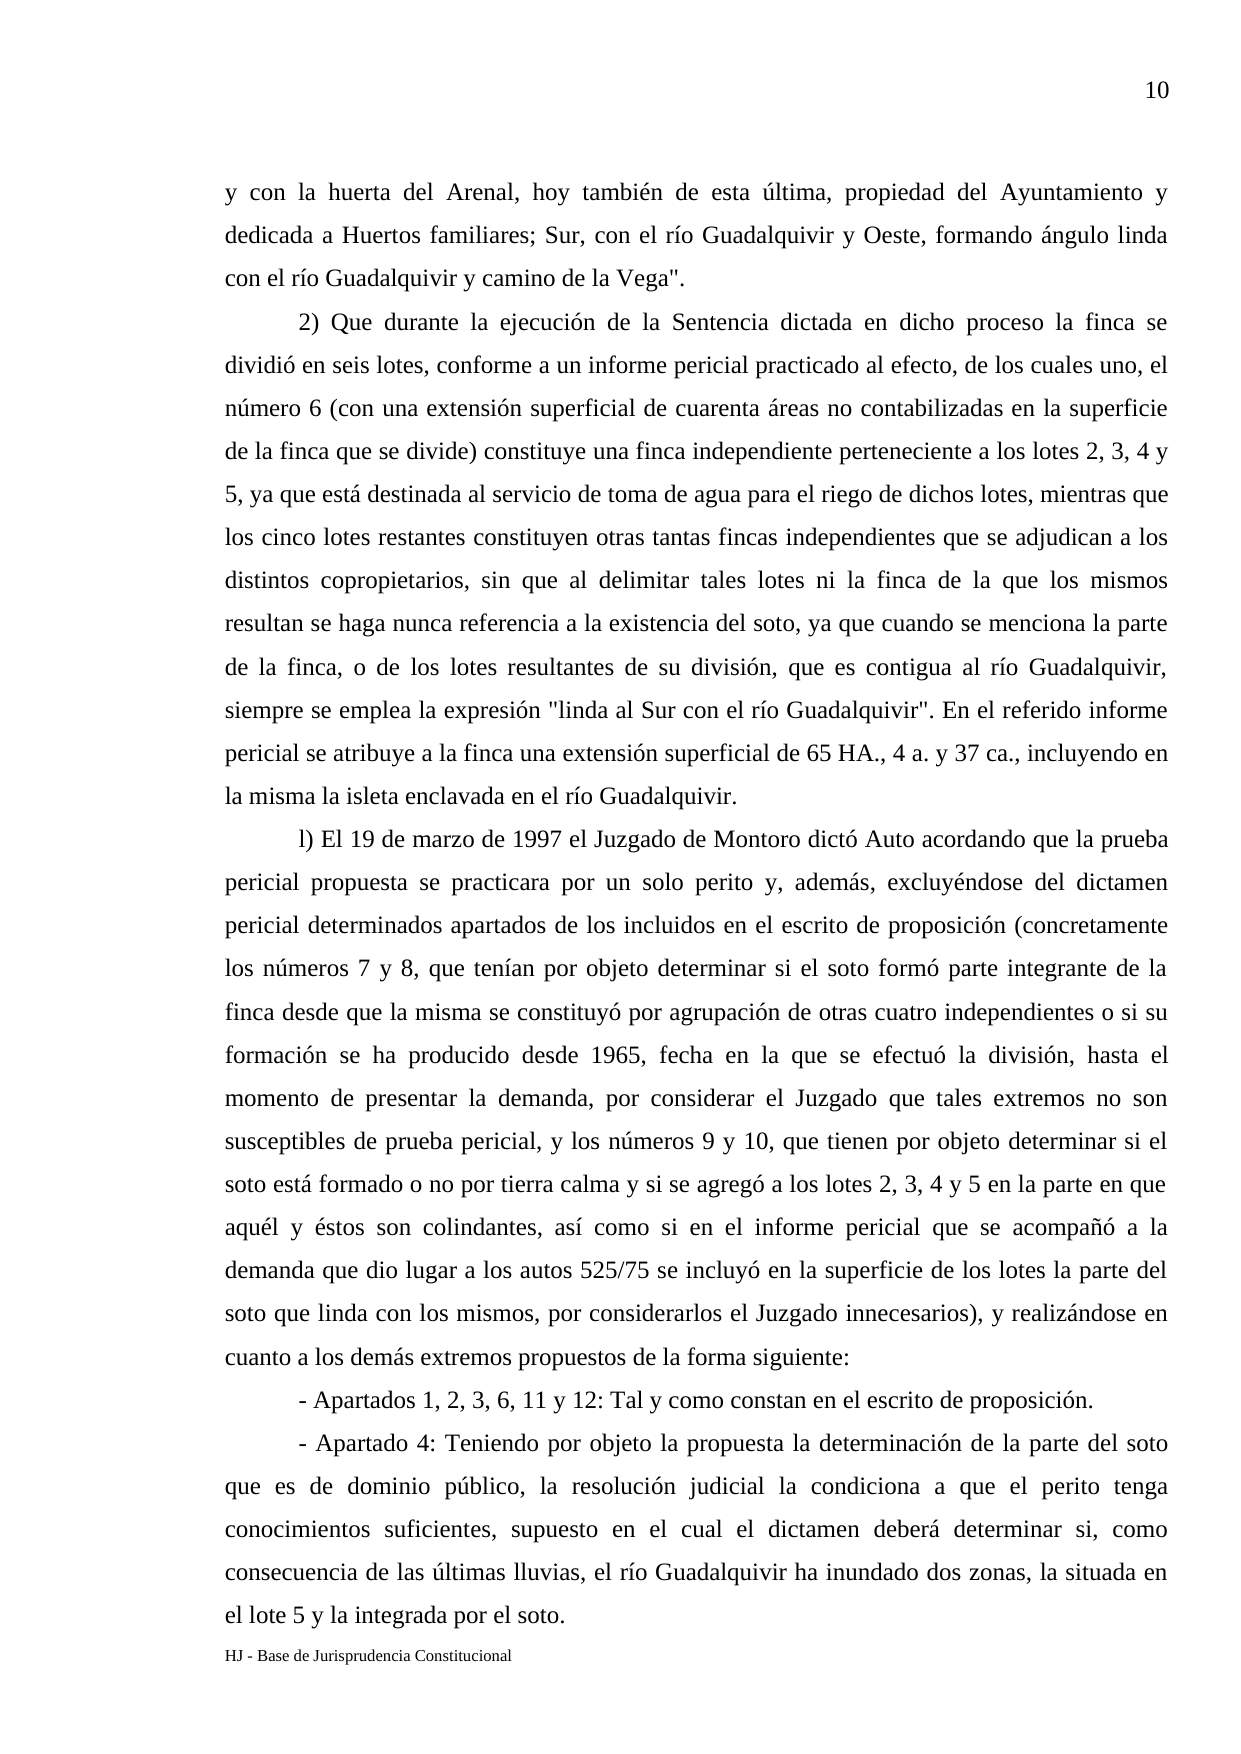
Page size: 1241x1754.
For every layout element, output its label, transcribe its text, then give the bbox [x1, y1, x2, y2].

text 2) Que durante la ejecución de la Sentencia dictada en dicho proceso la finca se dividió en seis lotes, conforme a un informe pericial practicado al efecto, de los cuales uno, el número 6 (con una extensión superficial de cuarenta áreas no contabilizadas en la superficie de la finca que se divide) constituye una finca independiente perteneciente a los lotes 2, 3, 4 y 5, ya que está destinada al servicio de toma de agua para el riego de dichos lotes, mientras que los cinco lotes restantes constituyen otras tantas fincas independientes que se adjudican a los distintos copropietarios, sin que al delimitar tales lotes ni la finca de la que los mismos resultan se haga nunca referencia a la existencia del soto, ya que cuando se menciona la parte de la finca, o de los lotes resultantes de su división, que es contigua al río Guadalquivir, siempre se emplea la expresión "linda al Sur con el río Guadalquivir". En el referido informe pericial se atribuye a la finca una extensión superficial de 65 HA., 4 a. y 37 ca., incluyendo en la misma la isleta enclavada en el río Guadalquivir. [224, 307, 1169, 810]
text - Apartado 4: Teniendo por objeto la propuesta la determinación de la parte del soto que es de dominio público, la resolución judicial la condiciona a que el perito tenga conocimientos suficientes, supuesto en el cual el dictamen deberá determinar si, como consecuencia de las últimas lluvias, el río Guadalquivir ha inundado dos zonas, la situada en el lote 5 y la integrada por el soto. [224, 1428, 1169, 1629]
text l) El 19 de marzo de 1997 el Juzgado de Montoro dictó Auto acordando que la prueba pericial propuesta se practicara por un solo perito y, además, excluyéndose del dictamen pericial determinados apartados de los incluidos en el escrito de proposición (concretamente los números 7 y 8, que tenían por objeto determinar si el soto formó parte integrante de la finca desde que la misma se constituyó por agrupación de otras cuatro independientes o si su formación se ha producido desde 1965, fecha en la que se efectuó la división, hasta el momento de presentar la demanda, por considerar el Juzgado que tales extremos no son susceptibles de prueba pericial, y los números 9 y 10, que tienen por objeto determinar si el soto está formado o no por tierra calma y si se agregó a los lotes 2, 3, 4 y 5 en la parte en que aquél y éstos son colindantes, así como si en el informe pericial que se acompañó a la demanda que dio lugar a los autos 525/75 se incluyó en la superficie de los lotes la parte del soto que linda con los mismos, por considerarlos el Juzgado innecesarios), y realizándose en cuanto a los demás extremos propuestos de la forma siguiente: [224, 824, 1169, 1370]
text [224, 177, 1169, 292]
text - Apartados 1, 2, 3, 6, 11 y 12: Tal y como constan en el escrito de proposición. [224, 1385, 1169, 1413]
